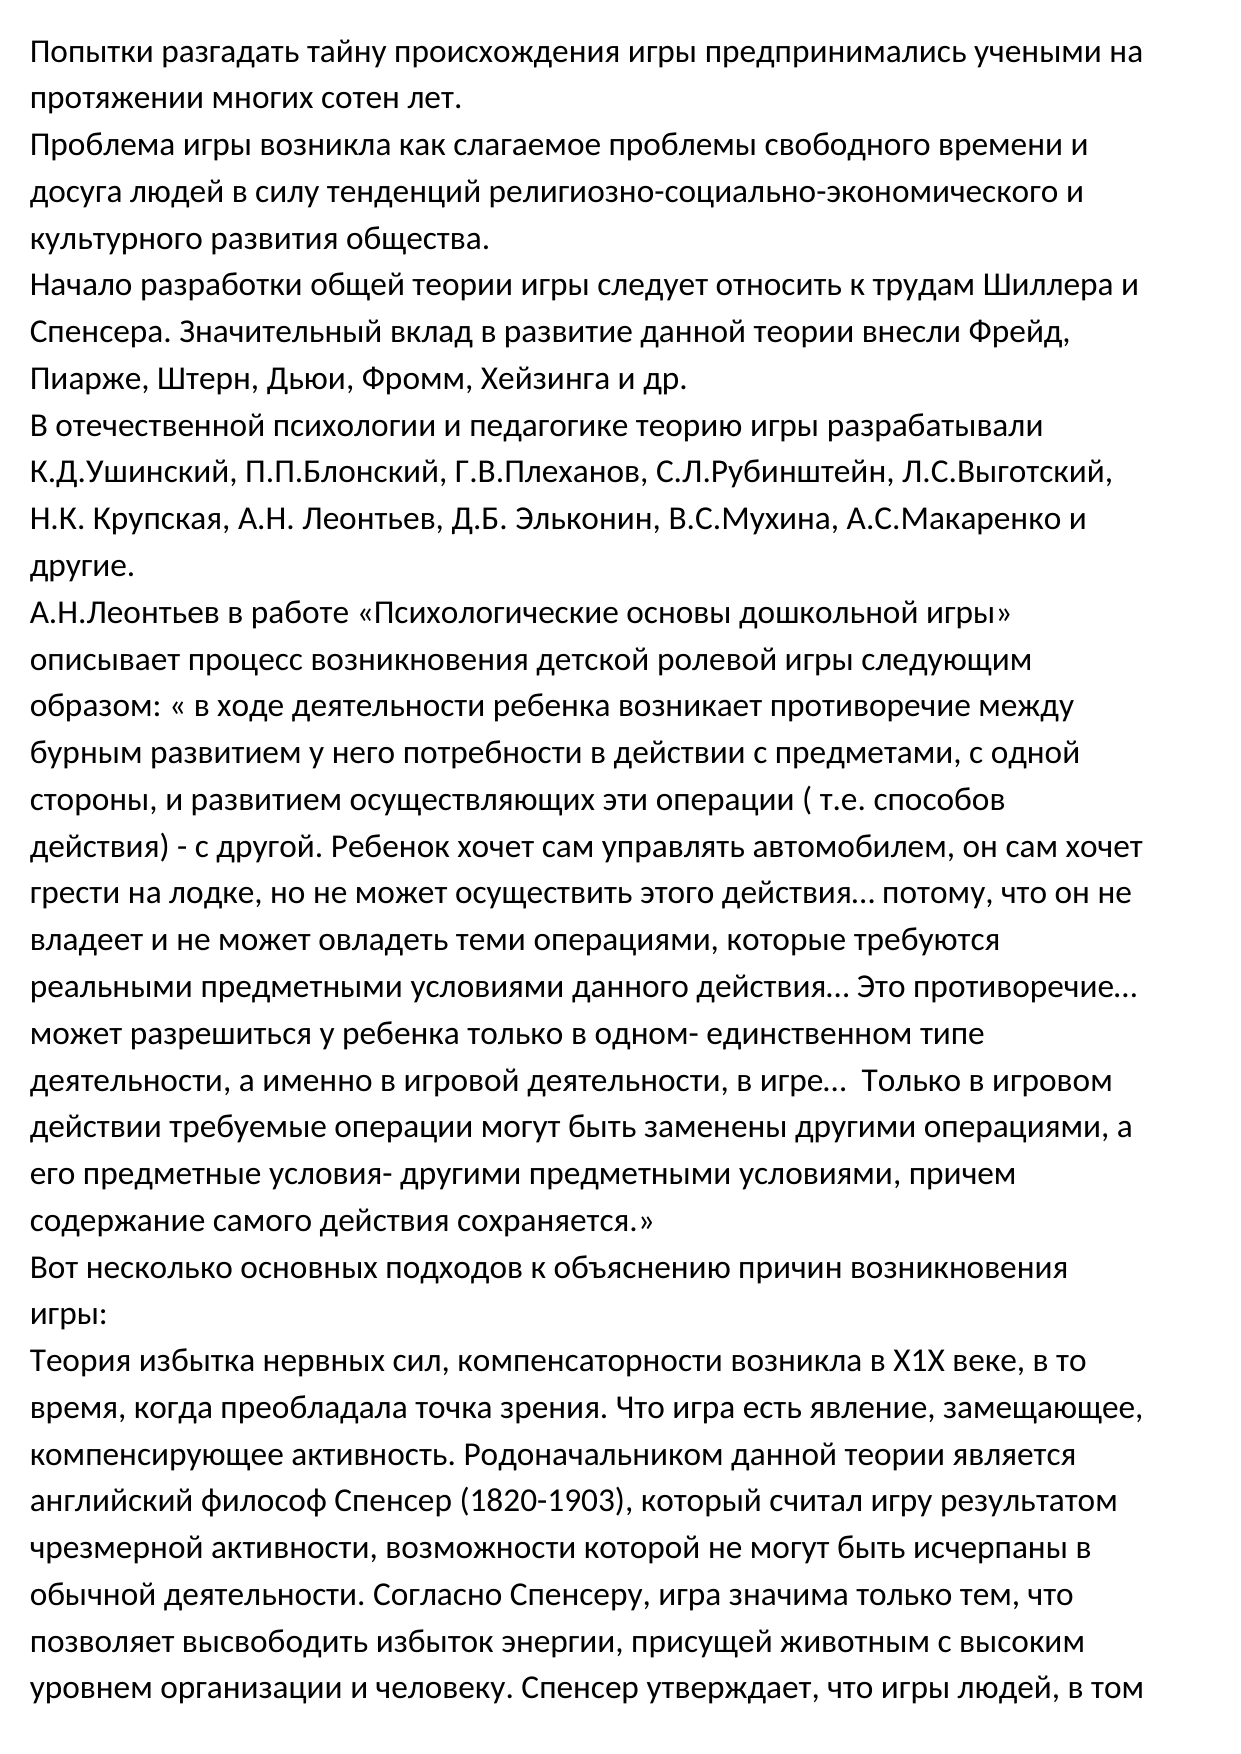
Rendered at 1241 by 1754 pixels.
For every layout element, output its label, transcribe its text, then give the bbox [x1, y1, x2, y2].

text Проблема игры возникла как слагаемое проблемы свободного времени и досуга людей в силу тенденций религиозно-социально-экономического и культурного развития общества. [29, 123, 1152, 257]
text Попытки разгадать тайну происхождения игры предпринимались учеными на протяжении многих сотен лет. [29, 29, 1152, 117]
text Вот несколько основных подходов к объяснению причин возникновения игры: [29, 1246, 1152, 1333]
text А.Н.Леонтьев в работе «Психологические основы дошкольной игры» описывает процесс возникновения детской ролевой игры следующим образом: « в ходе деятельности ребенка возникает противоречие между бурным развитием у него потребности в действии с предметами, с одной стороны, и развитием осуществляющих эти операции ( т.е. способов действия) - с другой. Ребенок хочет сам управлять автомобилем, он сам хочет грести на лодке, но не может осуществить этого действия… потому, что он не владеет и не может овладеть теми операциями, которые требуются реальными предметными условиями данного действия… Это противоречие… может разрешиться у ребенка только в одном- единственном типе деятельности, а именно в игровой деятельности, в игре… Только в игровом действии требуемые операции могут быть заменены другими операциями, а его предметные условия- другими предметными условиями, причем содержание самого действия сохраняется.» [29, 591, 1152, 1239]
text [29, 1339, 1152, 1707]
text Начало разработки общей теории игры следует относить к трудам Шиллера и Спенсера. Значительный вклад в развитие данной теории внесли Фрейд, Пиарже, Штерн, Дьюи, Фромм, Хейзинга и др. [29, 263, 1152, 398]
text В отечественной психологии и педагогике теорию игры разрабатывали К.Д.Ушинский, П.П.Блонский, Г.В.Плеханов, С.Л.Рубинштейн, Л.С.Выготский, Н.К. Крупская, А.Н. Леонтьев, Д.Б. Эльконин, В.С.Мухина, А.С.Макаренко и другие. [29, 404, 1152, 585]
